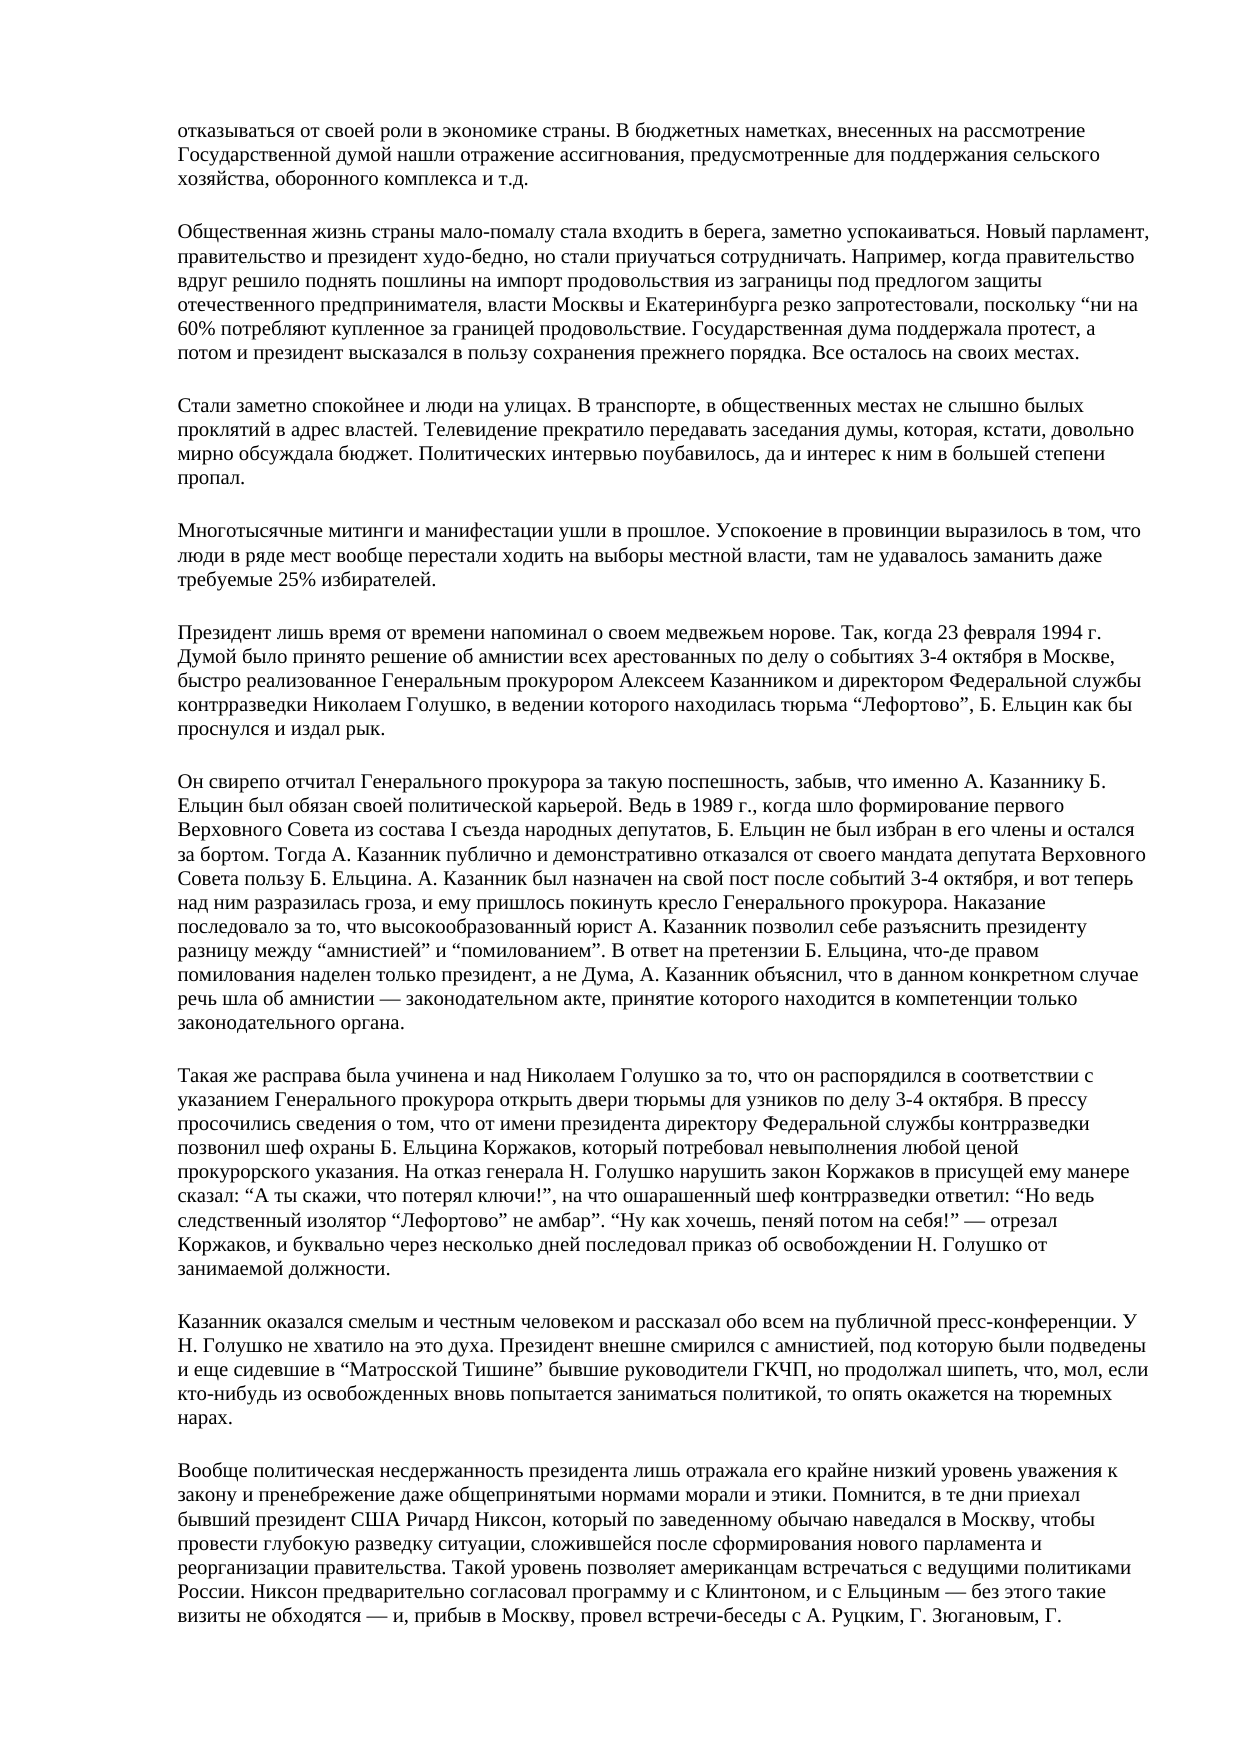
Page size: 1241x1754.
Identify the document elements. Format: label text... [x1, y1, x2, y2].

text Такая же расправа была учинена и над Николаем Голушко за то, что он распорядился в соответствии с указанием Генерального прокурора открыть двери тюрьмы для узников по делу 3-4 октября. В прессу просочились сведения о том, что от имени президента директору Федеральной службы контрразведки позвонил шеф охраны Б. Ельцина Коржаков, который потребовал невыполнения любой ценой прокурорского указания. На отказ генерала Н. Голушко нарушить закон Коржаков в присущей ему манере сказал: “А ты скажи, что потерял ключи!”, на что ошарашенный шеф контрразведки ответил: “Но ведь следственный изолятор “Лефортово” не амбар”. “Ну как хочешь, пеняй потом на себя!” — отрезал Коржаков, и буквально через несколько дней последовал приказ об освобождении Н. Голушко от занимаемой должности. [177, 1063, 1152, 1280]
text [177, 1458, 1152, 1627]
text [177, 118, 1152, 190]
text Многотысячные митинги и манифестации ушли в прошлое. Успокоение в провинции выразилось в том, что люди в ряде мест вообще перестали ходить на выборы местной власти, там не удавалось заманить даже требуемые 25% избирателей. [177, 518, 1152, 591]
text Общественная жизнь страны мало-помалу стала входить в берега, заметно успокаиваться. Новый парламент, правительство и президент худо-бедно, но стали приучаться сотрудничать. Например, когда правительство вдруг решило поднять пошлины на импорт продовольствия из заграницы под предлогом защиты отечественного предпринимателя, власти Москвы и Екатеринбурга резко запротестовали, поскольку “ни на 60% потребляют купленное за границей продовольствие. Государственная дума поддержала протест, а потом и президент высказался в пользу сохранения прежнего порядка. Все осталось на своих местах. [177, 219, 1152, 364]
text Казанник оказался смелым и честным человеком и рассказал обо всем на публичной пресс-конференции. У Н. Голушко не хватило на это духа. Президент внешне смирился с амнистией, под которую были подведены и еще сидевшие в “Матросской Тишине” бывшие руководители ГКЧП, но продолжал шипеть, что, мол, если кто-нибудь из освобожденных вновь попытается заниматься политикой, то опять окажется на тюремных нарах. [177, 1309, 1152, 1429]
text Он свирепо отчитал Генерального прокурора за такую поспешность, забыв, что именно А. Казаннику Б. Ельцин был обязан своей политической карьерой. Ведь в 1989 г., когда шло формирование первого Верховного Совета из состава I съезда народных депутатов, Б. Ельцин не был избран в его члены и остался за бортом. Тогда А. Казанник публично и демонстративно отказался от своего мандата депутата Верховного Совета пользу Б. Ельцина. А. Казанник был назначен на свой пост после событий 3-4 октября, и вот теперь над ним разразилась гроза, и ему пришлось покинуть кресло Генерального прокурора. Наказание последовало за то, что высокообразованный юрист А. Казанник позволил себе разъяснить президенту разницу между “амнистией” и “помилованием”. В ответ на претензии Б. Ельцина, что-де правом помилования наделен только президент, а не Дума, А. Казанник объяснил, что в данном конкретном случае речь шла об амнистии — законодательном акте, принятие которого находится в компетенции только законодательного органа. [177, 769, 1152, 1034]
text Президент лишь время от времени напоминал о своем медвежьем норове. Так, когда 23 февраля 1994 г. Думой было принято решение об амнистии всех арестованных по делу о событиях 3-4 октября в Москве, быстро реализованное Генеральным прокурором Алексеем Казанником и директором Федеральной службы контрразведки Николаем Голушко, в ведении которого находилась тюрьма “Лефортово”, Б. Ельцин как бы проснулся и издал рык. [177, 620, 1152, 740]
text Стали заметно спокойнее и люди на улицах. В транспорте, в общественных местах не слышно былых проклятий в адрес властей. Телевидение прекратило передавать заседания думы, которая, кстати, довольно мирно обсуждала бюджет. Политических интервью поубавилось, да и интерес к ним в большей степени пропал. [177, 393, 1152, 489]
